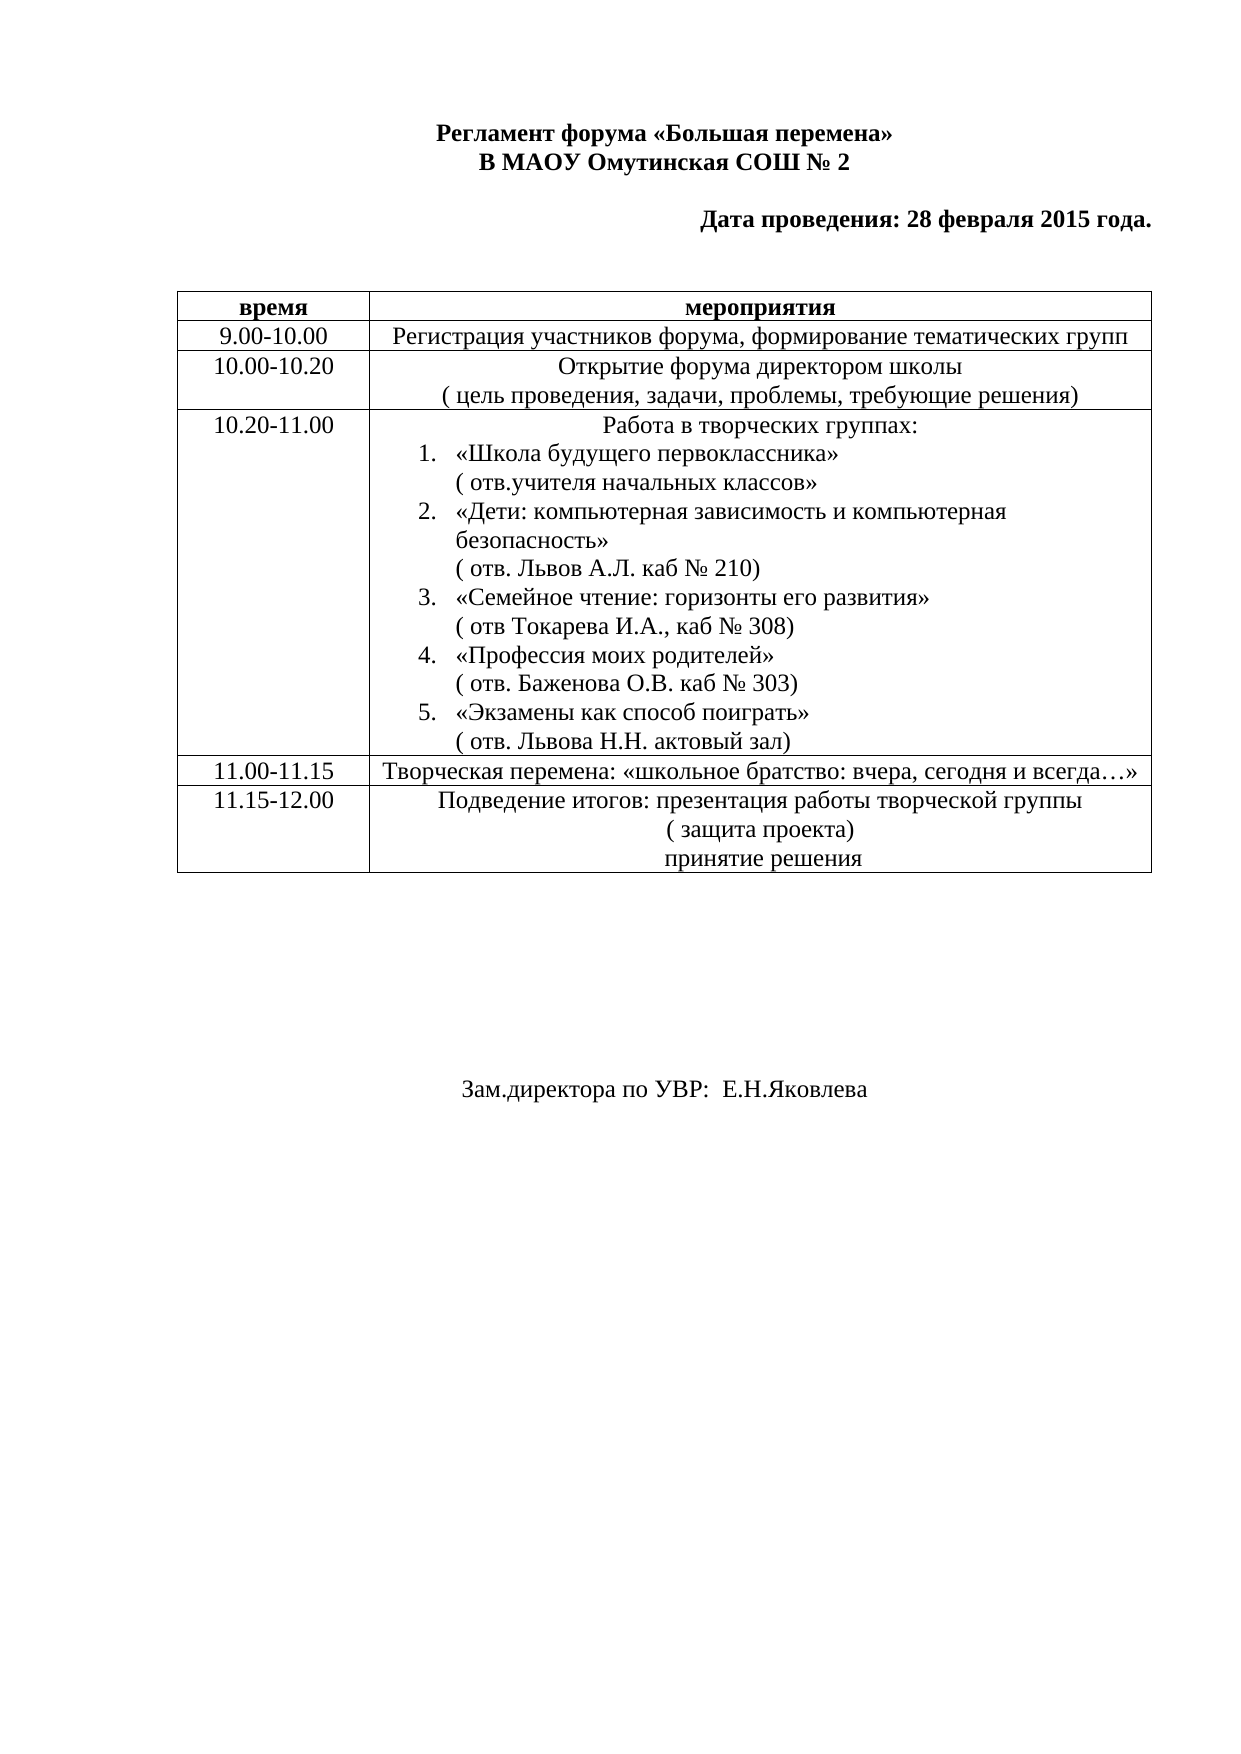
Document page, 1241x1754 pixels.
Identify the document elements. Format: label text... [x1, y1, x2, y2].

table_cell 11.00-11.15 [178, 756, 369, 784]
table_header мероприятия [370, 292, 1151, 320]
table_cell 11.15-12.00 [178, 786, 369, 872]
table_cell 9.00-10.00 [178, 321, 369, 350]
table_header время [178, 292, 369, 320]
table_cell 10.20-11.00 [178, 410, 369, 755]
text Дата проведения: 28 февраля 2015 года. [177, 204, 1152, 233]
table_cell Открытие форума директором школы ( цель проведения, задачи, проблемы, требующие решения) [370, 351, 1151, 409]
table_cell Работа в творческих группах: «Школа будущего первоклассника» ( отв.учителя начальных классов» «Дети: компьютерная зависимость и компьютерная безопасность» ( отв. Львов А.Л. каб № 210) «Семейное чтение: горизонты его развития» ( отв Токарева И.А., каб № 308) «Профессия моих родителей» ( отв. Баженова О.В. каб № 303) «Экзамены как способ поиграть» ( отв. Львова Н.Н. актовый зал) [370, 410, 1151, 755]
table_cell Подведение итогов: презентация работы творческой группы ( защита проекта) принятие решения [370, 786, 1151, 872]
table_cell Регистрация участников форума, формирование тематических групп [370, 321, 1151, 350]
table_cell Творческая перемена: «школьное братство: вчера, сегодня и всегда…» [370, 756, 1151, 784]
text В МАОУ Омутинская СОШ № 2 [177, 147, 1152, 176]
table_cell 10.00-10.20 [178, 351, 369, 409]
text Регламент форума «Большая перемена» [177, 118, 1152, 147]
text Зам.директора по УВР: Е.Н.Яковлева [177, 1074, 1152, 1103]
